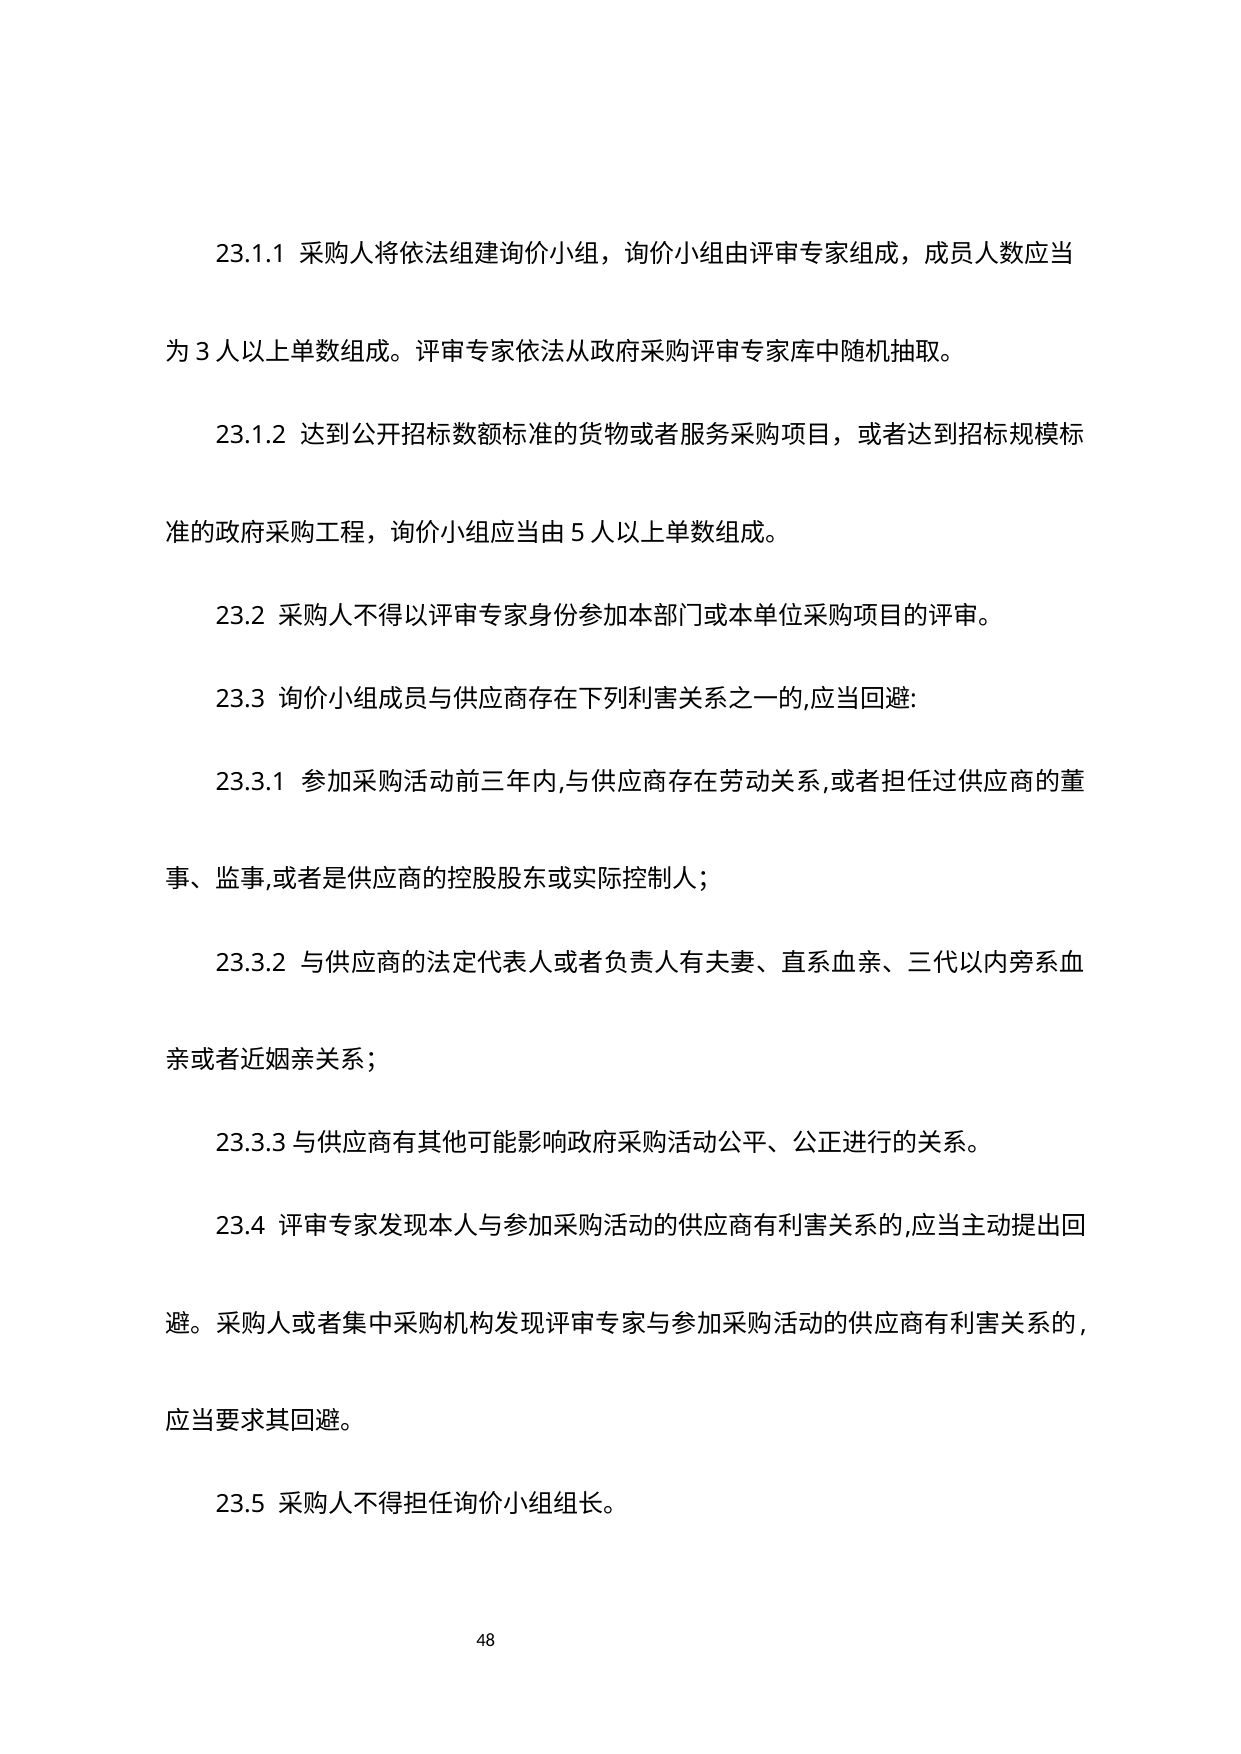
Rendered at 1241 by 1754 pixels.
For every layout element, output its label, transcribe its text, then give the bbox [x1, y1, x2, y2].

text 23.4 评审专家发现本人与参加采购活动的供应商有利害关系的,应当主动提出回避。采购人或者集中采购机构发现评审专家与参加采购活动的供应商有利害关系的,应当要求其回避。 [165, 1191, 1087, 1451]
text 23.3.3 与供应商有其他可能影响政府采购活动公平、公正进行的关系。 [165, 1108, 1087, 1173]
text 23.2 采购人不得以评审专家身份参加本部门或本单位采购项目的评审。 [165, 581, 1087, 646]
text 23.3.1 参加采购活动前三年内,与供应商存在劳动关系,或者担任过供应商的董事、监事,或者是供应商的控股股东或实际控制人； [165, 747, 1087, 909]
text 23.1.1 采购人将依法组建询价小组，询价小组由评审专家组成，成员人数应当为3人以上单数组成。评审专家依法从政府采购评审专家库中随机抽取。 [165, 219, 1087, 382]
text 23.1.2 达到公开招标数额标准的货物或者服务采购项目，或者达到招标规模标准的政府采购工程，询价小组应当由5人以上单数组成。 [165, 400, 1087, 563]
text 23.3 询价小组成员与供应商存在下列利害关系之一的,应当回避: [165, 664, 1087, 729]
text 23.3.2 与供应商的法定代表人或者负责人有夫妻、直系血亲、三代以内旁系血亲或者近姻亲关系； [165, 928, 1087, 1090]
text 23.5 采购人不得担任询价小组组长。 [165, 1469, 1087, 1534]
